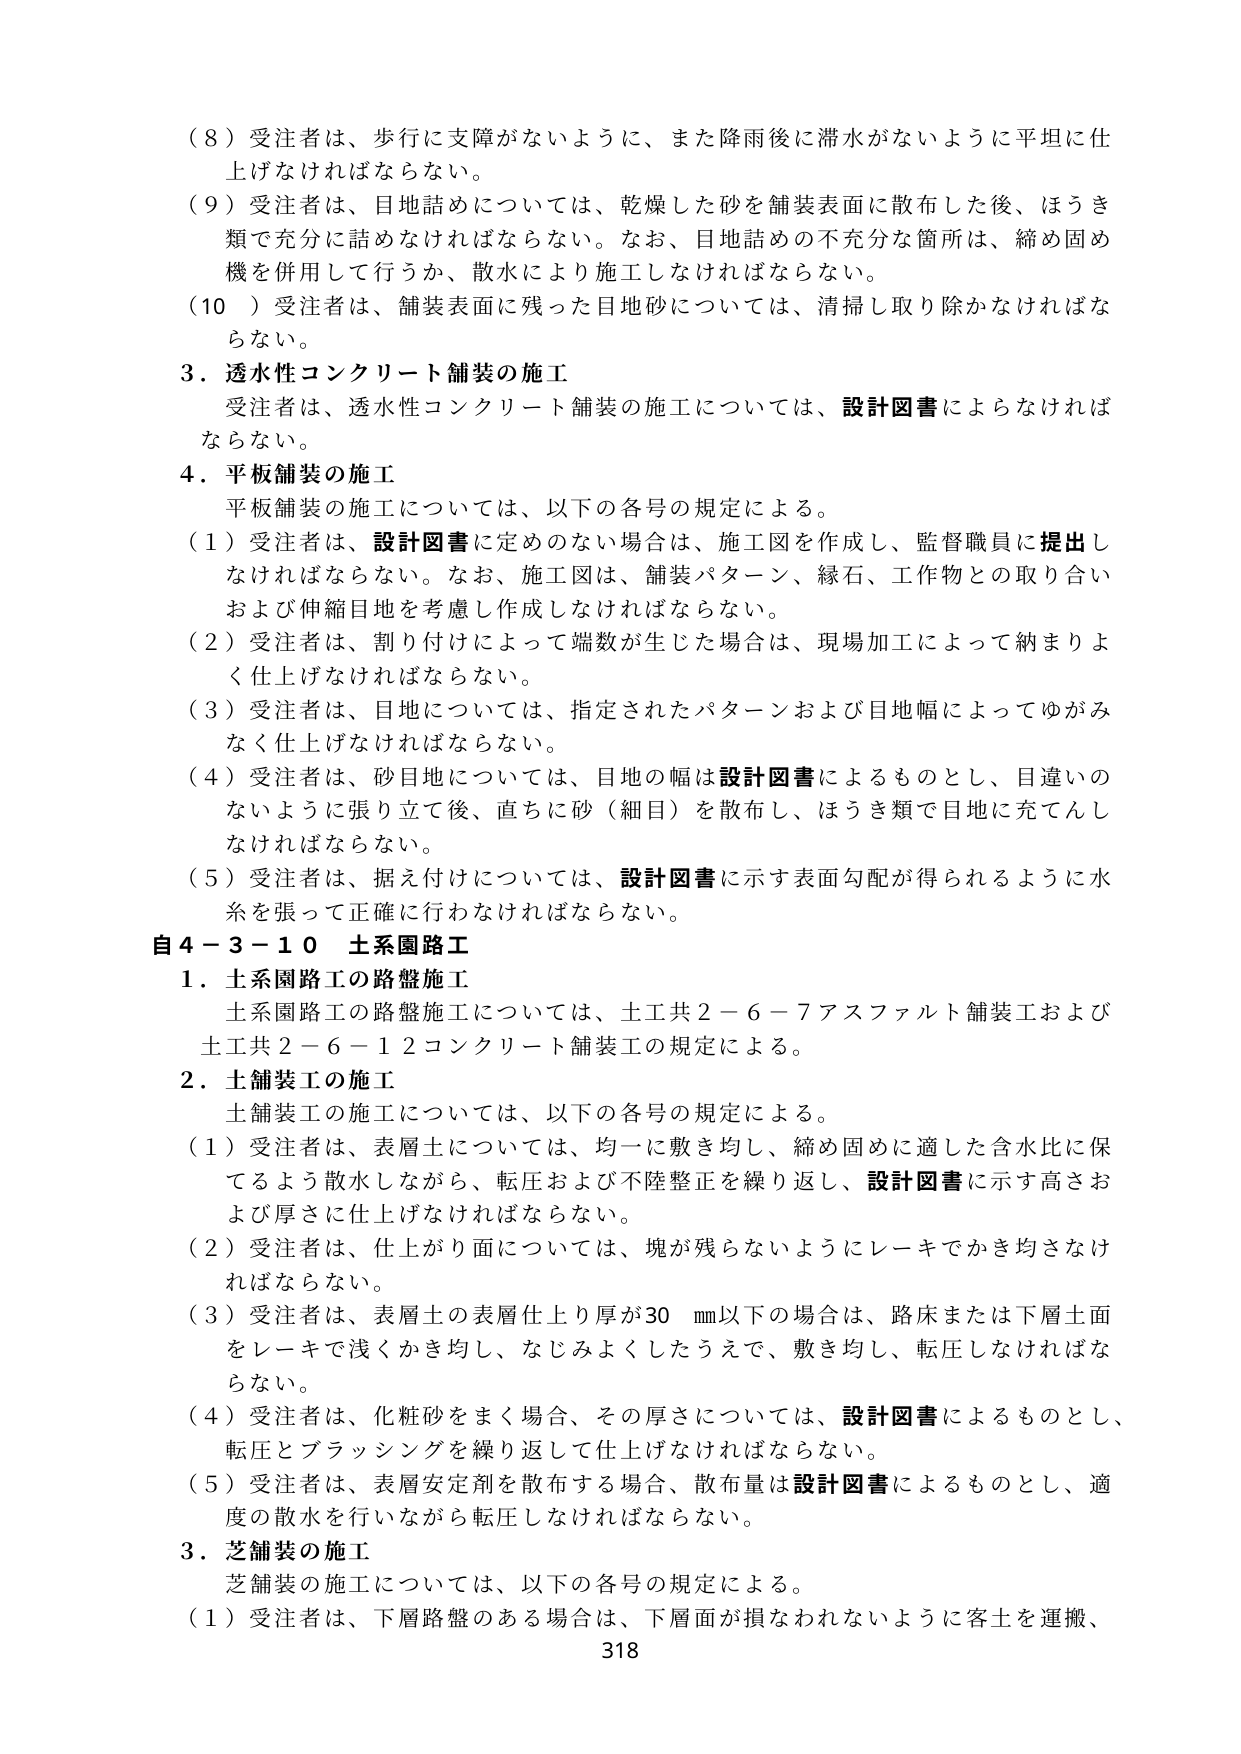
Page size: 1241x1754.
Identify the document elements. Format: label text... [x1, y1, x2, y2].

text （８）受注者は、歩行に支障がないように、また降雨後に滞水がないように平坦に仕上げなければならない。 [170, 120, 1114, 187]
text 受注者は、透水性コンクリート舗装の施工については、設計図書によらなければならない。 [191, 389, 1114, 456]
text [170, 1600, 1114, 1634]
text 土舗装工の施工については、以下の各号の規定による。 [191, 1096, 1114, 1129]
text （１）受注者は、設計図書に定めのない場合は、施工図を作成し、監督職員に提出しなければならない。なお、施工図は、舗装パターン、縁石、工作物との取り合いおよび伸縮目地を考慮し作成しなければならない。 [170, 523, 1114, 624]
text 土系園路工の路盤施工については、土工共２－６－７アスファルト舗装工および土工共２－６－１２コンクリート舗装工の規定による。 [191, 994, 1114, 1062]
text （５）受注者は、表層安定剤を散布する場合、散布量は設計図書によるものとし、適度の散水を行いながら転圧しなければならない。 [170, 1466, 1114, 1533]
text ４．平板舗装の施工 [170, 456, 1114, 490]
text （２）受注者は、仕上がり面については、塊が残らないようにレーキでかき均さなければならない。 [170, 1230, 1114, 1297]
text （３）受注者は、表層土の表層仕上り厚が30㎜以下の場合は、路床または下層土面をレーキで浅くかき均し、なじみよくしたうえで、敷き均し、転圧しなければならない。 [170, 1297, 1114, 1398]
text （10）受注者は、舗装表面に残った目地砂については、清掃し取り除かなければならない。 [170, 288, 1114, 355]
text （２）受注者は、割り付けによって端数が生じた場合は、現場加工によって納まりよく仕上げなければならない。 [170, 624, 1114, 692]
text （３）受注者は、目地については、指定されたパターンおよび目地幅によってゆがみなく仕上げなければならない。 [170, 692, 1114, 759]
text （１）受注者は、表層土については、均一に敷き均し、締め固めに適した含水比に保てるよう散水しながら、転圧および不陸整正を繰り返し、設計図書に示す高さおよび厚さに仕上げなければならない。 [170, 1129, 1114, 1230]
text 芝舗装の施工については、以下の各号の規定による。 [191, 1567, 1114, 1600]
text （９）受注者は、目地詰めについては、乾燥した砂を舗装表面に散布した後、ほうき類で充分に詰めなければならない。なお、目地詰めの不充分な箇所は、締め固め機を併用して行うか、散水により施工しなければならない。 [170, 187, 1114, 288]
text １．土系園路工の路盤施工 [170, 961, 1114, 994]
text （５）受注者は、据え付けについては、設計図書に示す表面勾配が得られるように水糸を張って正確に行わなければならない。 [170, 860, 1114, 927]
text （４）受注者は、化粧砂をまく場合、その厚さについては、設計図書によるものとし、転圧とブラッシングを繰り返して仕上げなければならない。 [170, 1398, 1114, 1466]
text （４）受注者は、砂目地については、目地の幅は設計図書によるものとし、目違いのないように張り立て後、直ちに砂（細目）を散布し、ほうき類で目地に充てんしなければならない。 [170, 759, 1114, 860]
text ２．土舗装工の施工 [170, 1062, 1114, 1096]
text ３．芝舗装の施工 [170, 1533, 1114, 1567]
text 自４－３－１０ 土系園路工 [148, 927, 1114, 961]
text 平板舗装の施工については、以下の各号の規定による。 [191, 490, 1114, 523]
text ３．透水性コンクリート舗装の施工 [170, 355, 1114, 389]
